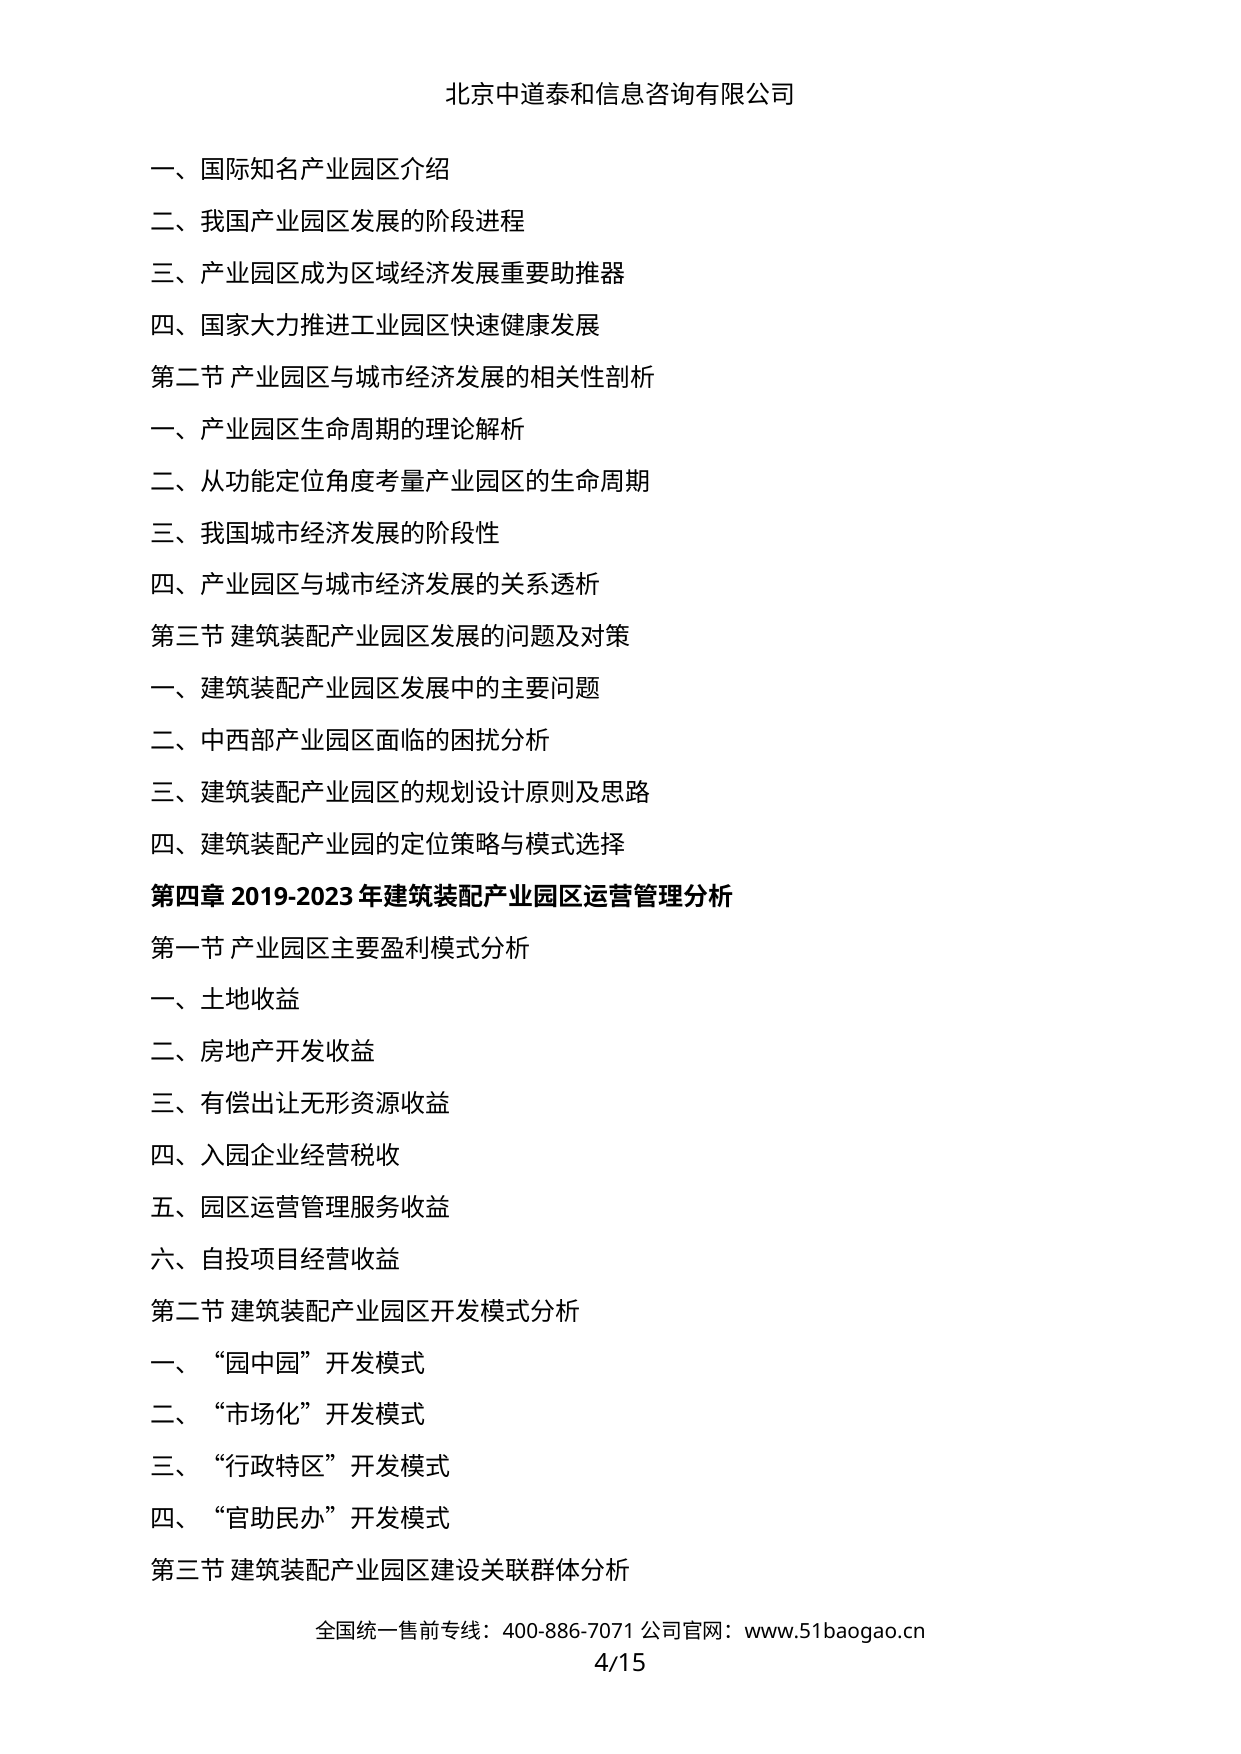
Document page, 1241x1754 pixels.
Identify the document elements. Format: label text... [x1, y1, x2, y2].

text 三、我国城市经济发展的阶段性 [150, 513, 1090, 549]
text 六、自投项目经营收益 [150, 1239, 1090, 1276]
text 三、建筑装配产业园区的规划设计原则及思路 [150, 772, 1090, 809]
text 一、“园中园”开发模式 [150, 1343, 1090, 1379]
text 第三节 建筑装配产业园区建设关联群体分析 [150, 1551, 1090, 1587]
text 一、土地收益 [150, 980, 1090, 1016]
text 三、产业园区成为区域经济发展重要助推器 [150, 254, 1090, 290]
text 一、建筑装配产业园区发展中的主要问题 [150, 669, 1090, 705]
text 二、房地产开发收益 [150, 1032, 1090, 1068]
text 五、园区运营管理服务收益 [150, 1187, 1090, 1224]
text 二、“市场化”开发模式 [150, 1395, 1090, 1431]
text 四、建筑装配产业园的定位策略与模式选择 [150, 824, 1090, 861]
text 二、我国产业园区发展的阶段进程 [150, 202, 1090, 238]
text 一、国际知名产业园区介绍 [150, 150, 1090, 186]
text 第四章 2019-2023年建筑装配产业园区运营管理分析 [150, 876, 1090, 912]
text 一、产业园区生命周期的理论解析 [150, 409, 1090, 446]
text 三、“行政特区”开发模式 [150, 1447, 1090, 1483]
text 四、入园企业经营税收 [150, 1136, 1090, 1172]
text 第二节 建筑装配产业园区开发模式分析 [150, 1291, 1090, 1327]
text 二、从功能定位角度考量产业园区的生命周期 [150, 461, 1090, 497]
text 第一节 产业园区主要盈利模式分析 [150, 928, 1090, 964]
text 二、中西部产业园区面临的困扰分析 [150, 721, 1090, 757]
text 第二节 产业园区与城市经济发展的相关性剖析 [150, 357, 1090, 394]
text 三、有偿出让无形资源收益 [150, 1084, 1090, 1120]
text 四、“官助民办”开发模式 [150, 1499, 1090, 1535]
text 四、国家大力推进工业园区快速健康发展 [150, 306, 1090, 342]
text 第三节 建筑装配产业园区发展的问题及对策 [150, 617, 1090, 653]
text 四、产业园区与城市经济发展的关系透析 [150, 565, 1090, 601]
